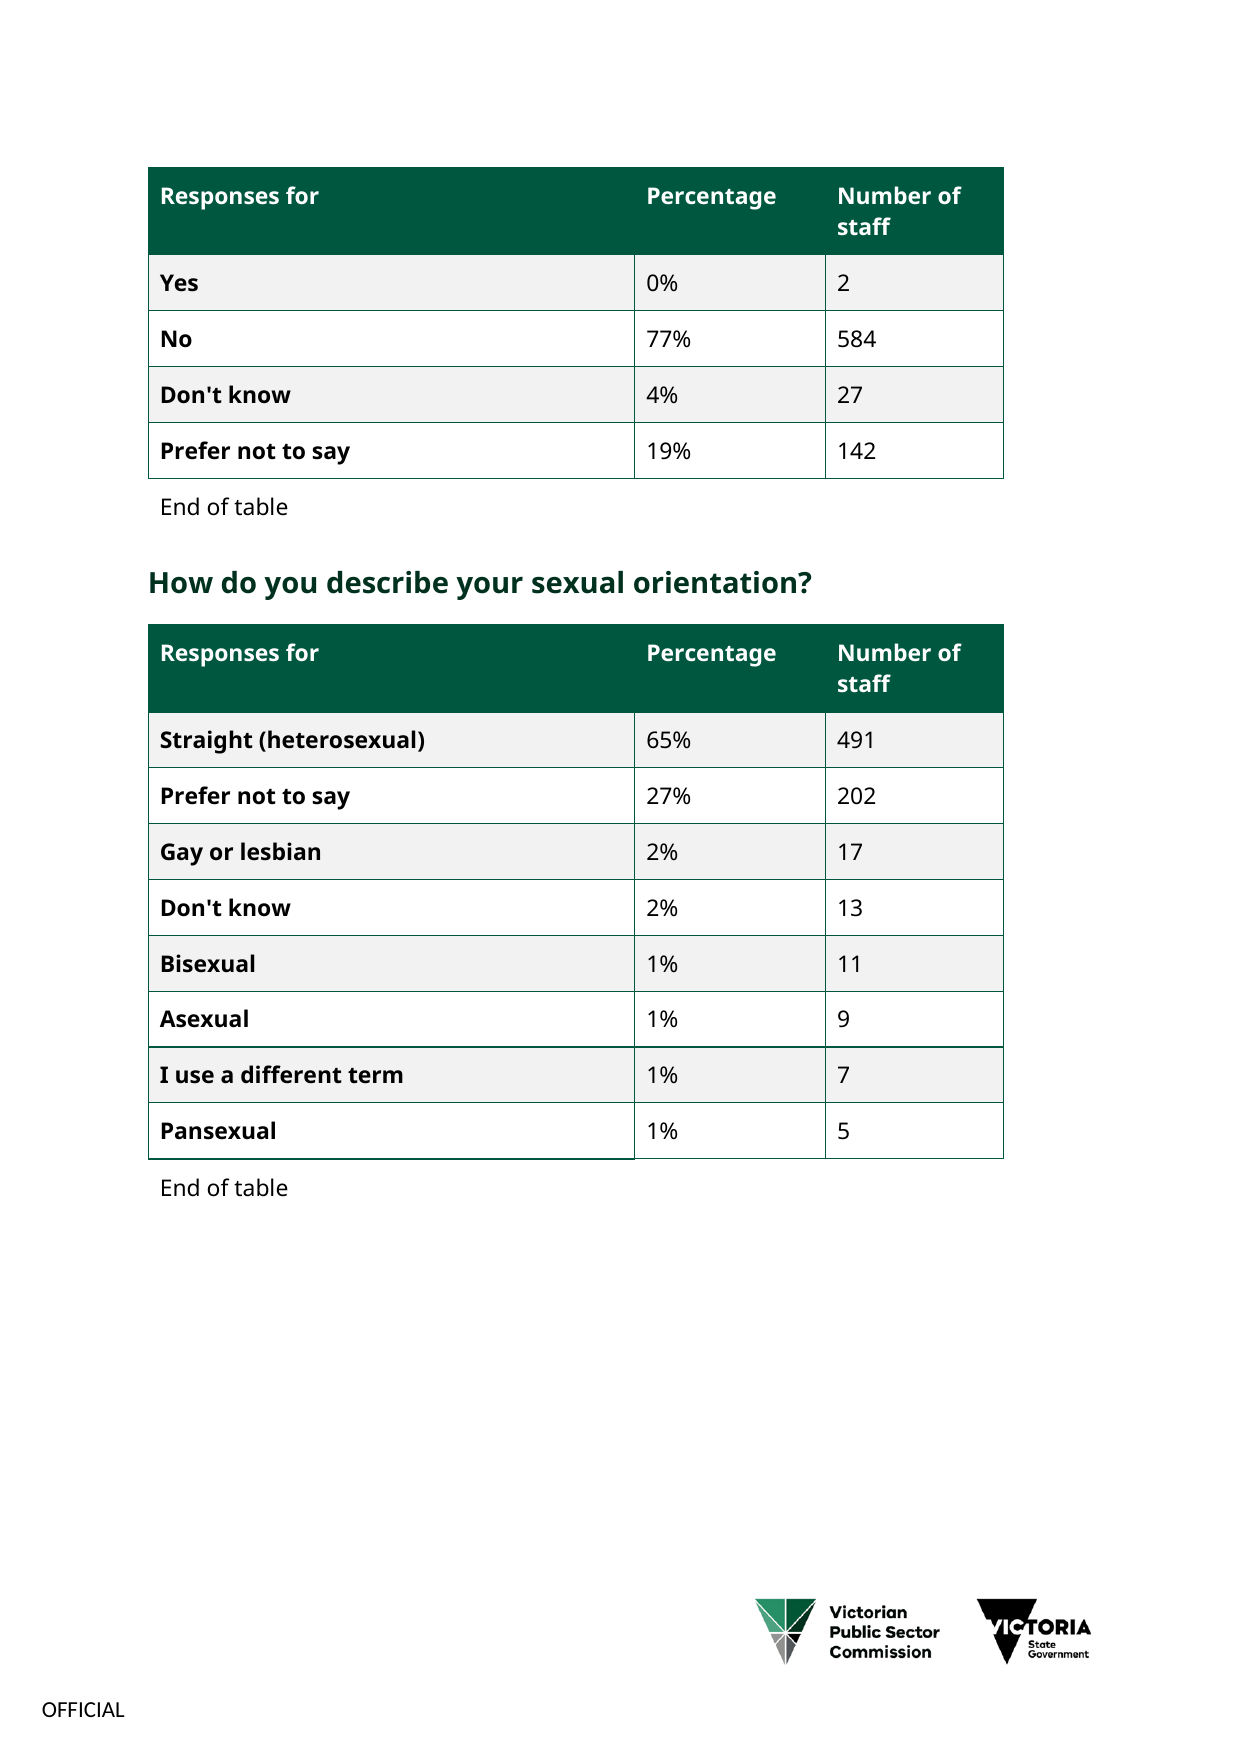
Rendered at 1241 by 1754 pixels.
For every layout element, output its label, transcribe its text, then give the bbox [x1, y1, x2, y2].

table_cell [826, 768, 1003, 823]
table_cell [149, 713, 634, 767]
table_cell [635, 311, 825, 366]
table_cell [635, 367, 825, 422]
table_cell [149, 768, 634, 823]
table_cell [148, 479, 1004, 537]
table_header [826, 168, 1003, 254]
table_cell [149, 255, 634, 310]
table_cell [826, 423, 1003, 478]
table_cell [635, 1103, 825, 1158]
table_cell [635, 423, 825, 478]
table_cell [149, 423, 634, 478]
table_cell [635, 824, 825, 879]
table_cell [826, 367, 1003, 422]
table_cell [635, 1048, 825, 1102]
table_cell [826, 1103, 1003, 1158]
subtitle How do you describe your sexual orientation? [148, 562, 1092, 602]
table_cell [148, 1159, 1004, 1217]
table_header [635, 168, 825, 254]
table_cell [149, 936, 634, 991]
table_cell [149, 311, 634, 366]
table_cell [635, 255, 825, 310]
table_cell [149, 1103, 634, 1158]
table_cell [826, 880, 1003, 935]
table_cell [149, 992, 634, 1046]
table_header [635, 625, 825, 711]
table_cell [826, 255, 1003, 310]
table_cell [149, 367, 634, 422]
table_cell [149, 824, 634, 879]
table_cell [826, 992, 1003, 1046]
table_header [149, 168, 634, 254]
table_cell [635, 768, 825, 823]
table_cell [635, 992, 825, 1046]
picture [754, 1598, 1093, 1666]
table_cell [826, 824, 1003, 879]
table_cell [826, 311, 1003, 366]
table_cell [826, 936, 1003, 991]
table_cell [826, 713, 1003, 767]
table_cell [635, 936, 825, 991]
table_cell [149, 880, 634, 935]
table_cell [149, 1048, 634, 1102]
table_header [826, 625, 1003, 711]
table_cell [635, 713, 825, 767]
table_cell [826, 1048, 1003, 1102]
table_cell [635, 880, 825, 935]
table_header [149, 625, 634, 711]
